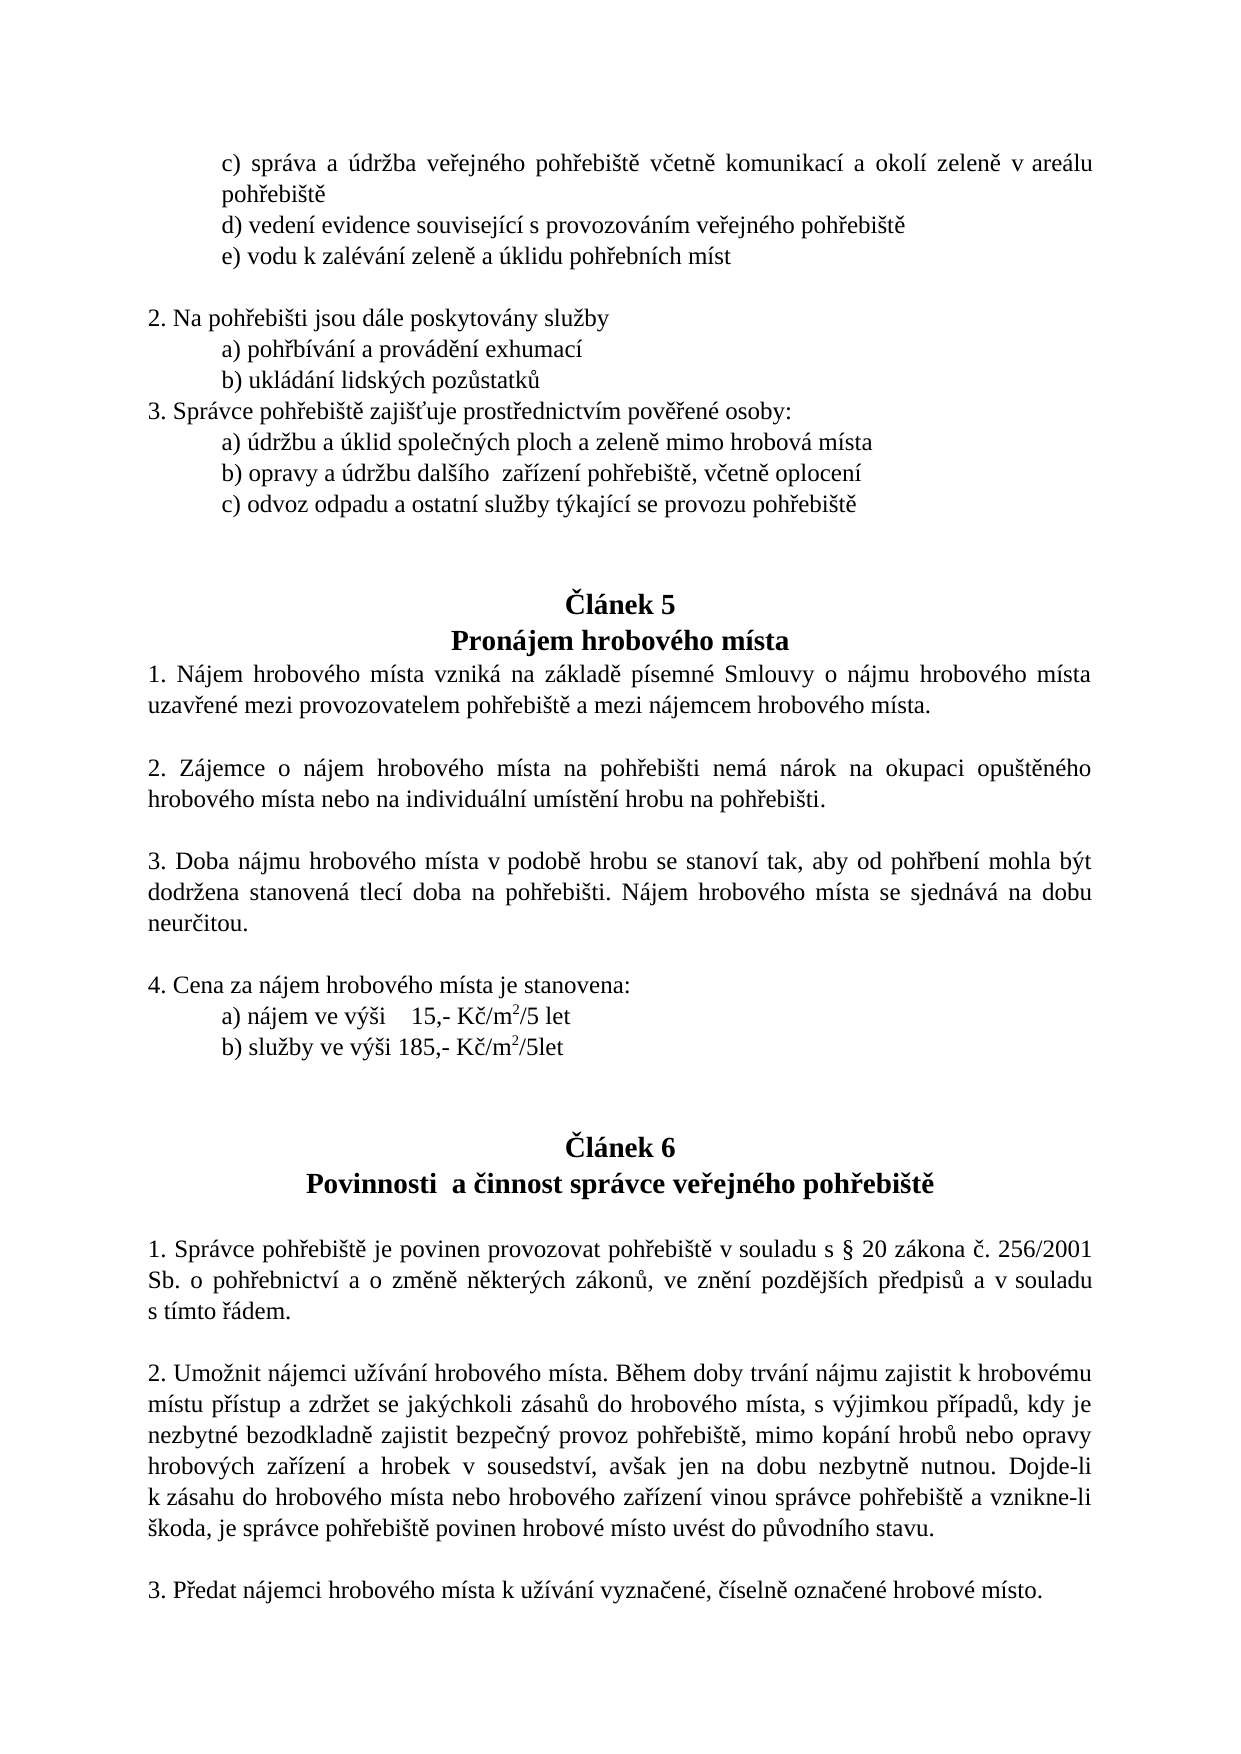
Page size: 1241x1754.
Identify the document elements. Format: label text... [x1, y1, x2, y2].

text 1. Nájem hrobového místa vzniká na základě písemné Smlouvy o nájmu hrobového místa uzavřené mezi provozovatelem pohřebiště a mezi nájemcem hrobového místa. [148, 659, 1093, 719]
text Povinnosti a činnost správce veřejného pohřebiště [148, 1166, 1093, 1200]
text a) údržbu a úklid společných ploch a zeleně mimo hrobová místa [148, 427, 1093, 456]
text b) ukládání lidských pozůstatků [148, 365, 1093, 394]
text 4. Cena za nájem hrobového místa je stanovena: [148, 970, 1093, 999]
text 3. Doba nájmu hrobového místa v podobě hrobu se stanoví tak, aby od pohřbení mohla být dodržena stanovená tlecí doba na pohřebišti. Nájem hrobového místa se sjednává na dobu neurčitou. [148, 846, 1093, 937]
text a) nájem ve výši 15,- Kč/m2/5 let [148, 1001, 1093, 1030]
text Pronájem hrobového místa [148, 623, 1093, 657]
text 1. Správce pohřebiště je povinen provozovat pohřebiště v souladu s § 20 zákona č. 256/2001 Sb. o pohřebnictví a o změně některých zákonů, ve znění pozdějších předpisů a v souladu s tímto řádem. [148, 1234, 1093, 1324]
text 2. Umožnit nájemci užívání hrobového místa. Během doby trvání nájmu zajistit k hrobovému místu přístup a zdržet se jakýchkoli zásahů do hrobového místa, s výjimkou případů, kdy je nezbytné bezodkladně zajistit bezpečný provoz pohřebiště, mimo kopání hrobů nebo opravy hrobových zařízení a hrobek v sousedství, avšak jen na dobu nezbytně nutnou. Dojde-li k zásahu do hrobového místa nebo hrobového zařízení vinou správce pohřebiště a vznikne-li škoda, je správce pohřebiště povinen hrobové místo uvést do původního stavu. [148, 1358, 1093, 1542]
text 2. Na pohřebišti jsou dále poskytovány služby [148, 303, 1093, 332]
text 2. Zájemce o nájem hrobového místa na pohřebišti nemá nárok na okupaci opuštěného hrobového místa nebo na individuální umístění hrobu na pohřebišti. [148, 753, 1093, 812]
text d) vedení evidence související s provozováním veřejného pohřebiště [221, 210, 1093, 238]
text 3. Předat nájemci hrobového místa k užívání vyznačené, číselně označené hrobové místo. [148, 1575, 1093, 1604]
text Článek 5 [148, 587, 1093, 621]
text c) správa a údržba veřejného pohřebiště včetně komunikací a okolí zeleně v areálu pohřebiště [221, 148, 1093, 207]
text 3. Správce pohřebiště zajišťuje prostřednictvím pověřené osoby: [148, 396, 1093, 425]
text b) služby ve výši 185,- Kč/m2/5let [148, 1032, 1093, 1061]
text c) odvoz odpadu a ostatní služby týkající se provozu pohřebiště [148, 489, 1093, 518]
text a) pohřbívání a provádění exhumací [148, 334, 1093, 363]
text Článek 6 [148, 1130, 1093, 1164]
text e) vodu k zalévání zeleně a úklidu pohřebních míst [221, 241, 1093, 269]
text b) opravy a údržbu dalšího zařízení pohřebiště, včetně oplocení [148, 458, 1093, 487]
